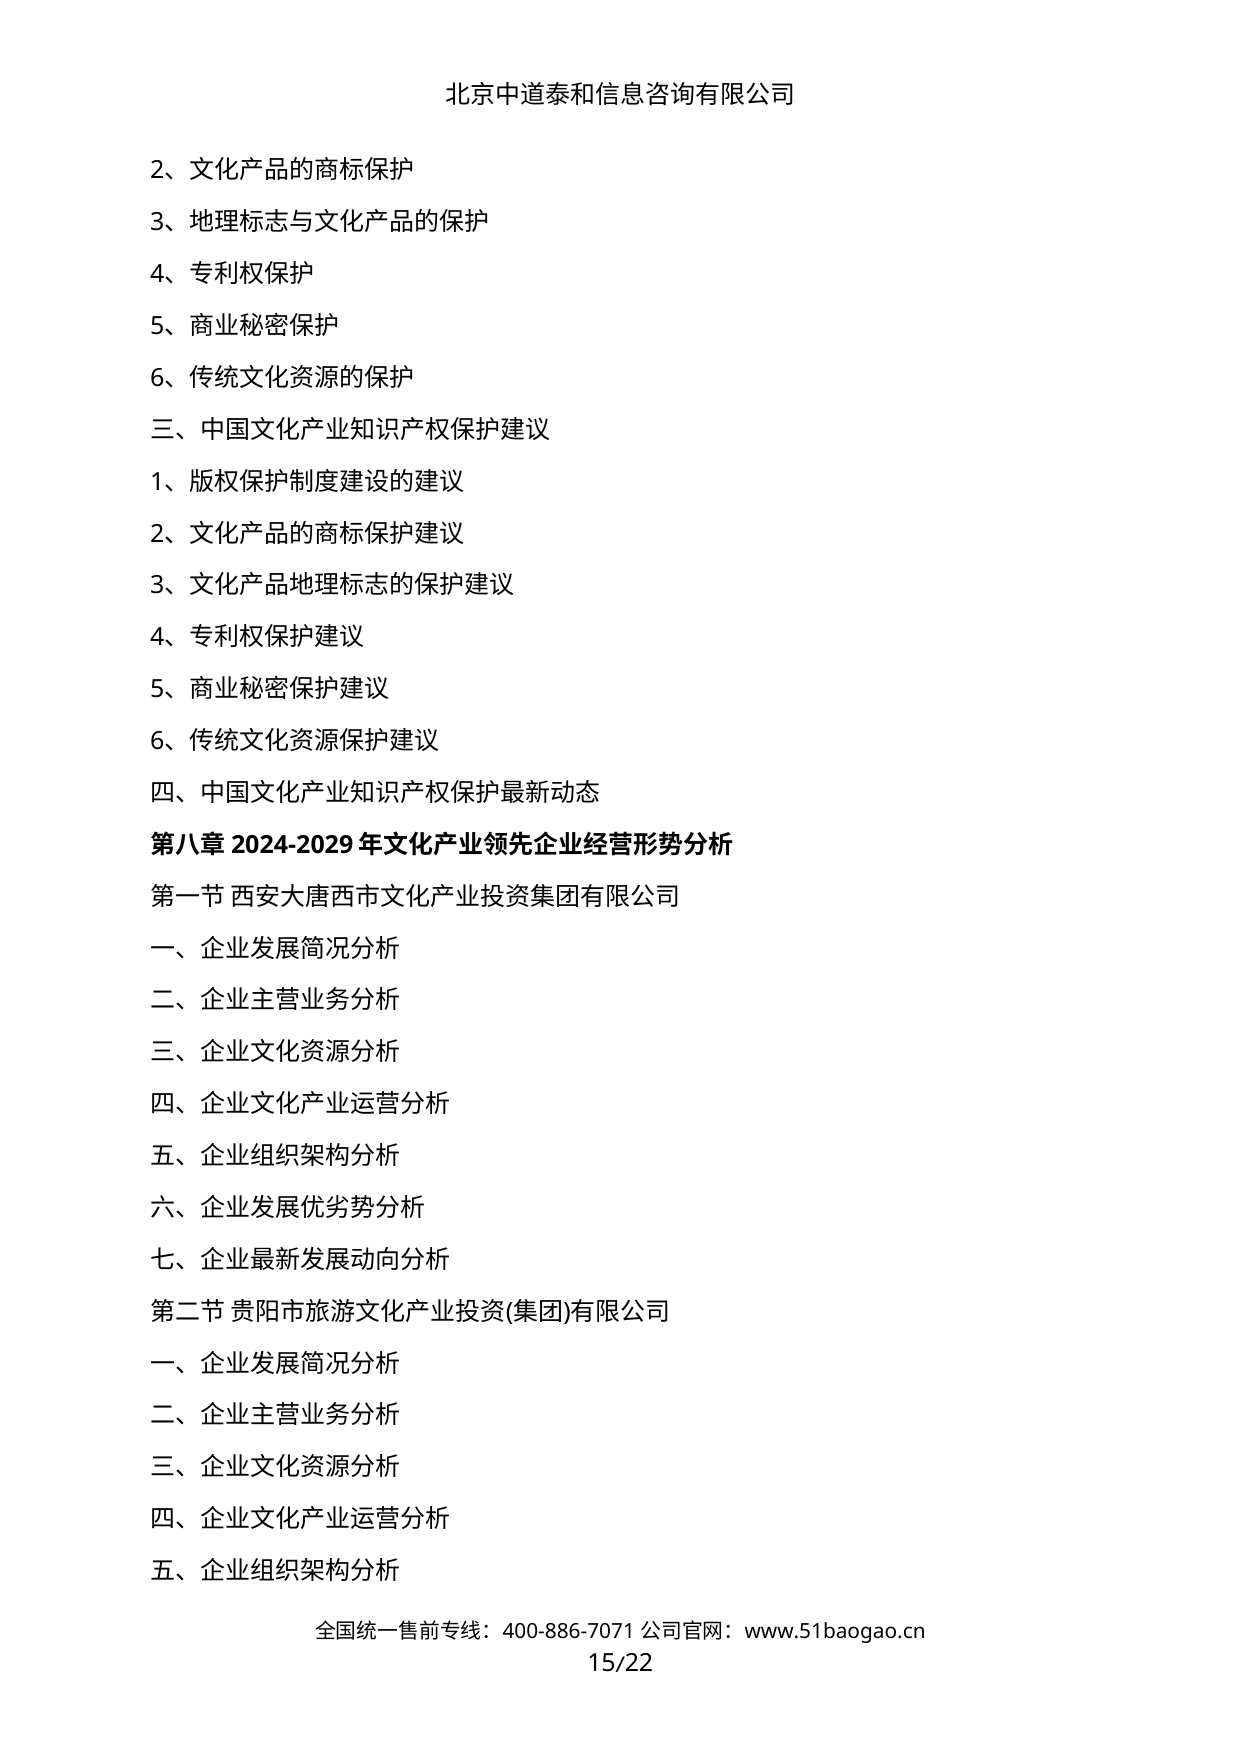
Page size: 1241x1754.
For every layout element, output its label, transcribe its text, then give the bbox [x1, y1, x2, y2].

text 一、企业发展简况分析 [150, 1343, 1090, 1379]
text 2、文化产品的商标保护建议 [150, 513, 1090, 549]
text 五、企业组织架构分析 [150, 1136, 1090, 1172]
text 3、文化产品地理标志的保护建议 [150, 565, 1090, 601]
text 第八章 2024-2029年文化产业领先企业经营形势分析 [150, 824, 1090, 861]
text 3、地理标志与文化产品的保护 [150, 202, 1090, 238]
text 4、专利权保护 [150, 254, 1090, 290]
text 四、中国文化产业知识产权保护最新动态 [150, 772, 1090, 809]
text 2、文化产品的商标保护 [150, 150, 1090, 186]
text 第二节 贵阳市旅游文化产业投资(集团)有限公司 [150, 1291, 1090, 1327]
text 5、商业秘密保护 [150, 306, 1090, 342]
text 五、企业组织架构分析 [150, 1551, 1090, 1587]
text 三、中国文化产业知识产权保护建议 [150, 409, 1090, 446]
text 6、传统文化资源保护建议 [150, 721, 1090, 757]
text 四、企业文化产业运营分析 [150, 1499, 1090, 1535]
text 第一节 西安大唐西市文化产业投资集团有限公司 [150, 876, 1090, 912]
text 4、专利权保护建议 [150, 617, 1090, 653]
text 六、企业发展优劣势分析 [150, 1187, 1090, 1224]
text 一、企业发展简况分析 [150, 928, 1090, 964]
text 七、企业最新发展动向分析 [150, 1239, 1090, 1276]
text 二、企业主营业务分析 [150, 1395, 1090, 1431]
text 二、企业主营业务分析 [150, 980, 1090, 1016]
text 6、传统文化资源的保护 [150, 357, 1090, 394]
text 5、商业秘密保护建议 [150, 669, 1090, 705]
text 1、版权保护制度建设的建议 [150, 461, 1090, 497]
text 三、企业文化资源分析 [150, 1032, 1090, 1068]
text 四、企业文化产业运营分析 [150, 1084, 1090, 1120]
text 三、企业文化资源分析 [150, 1447, 1090, 1483]
